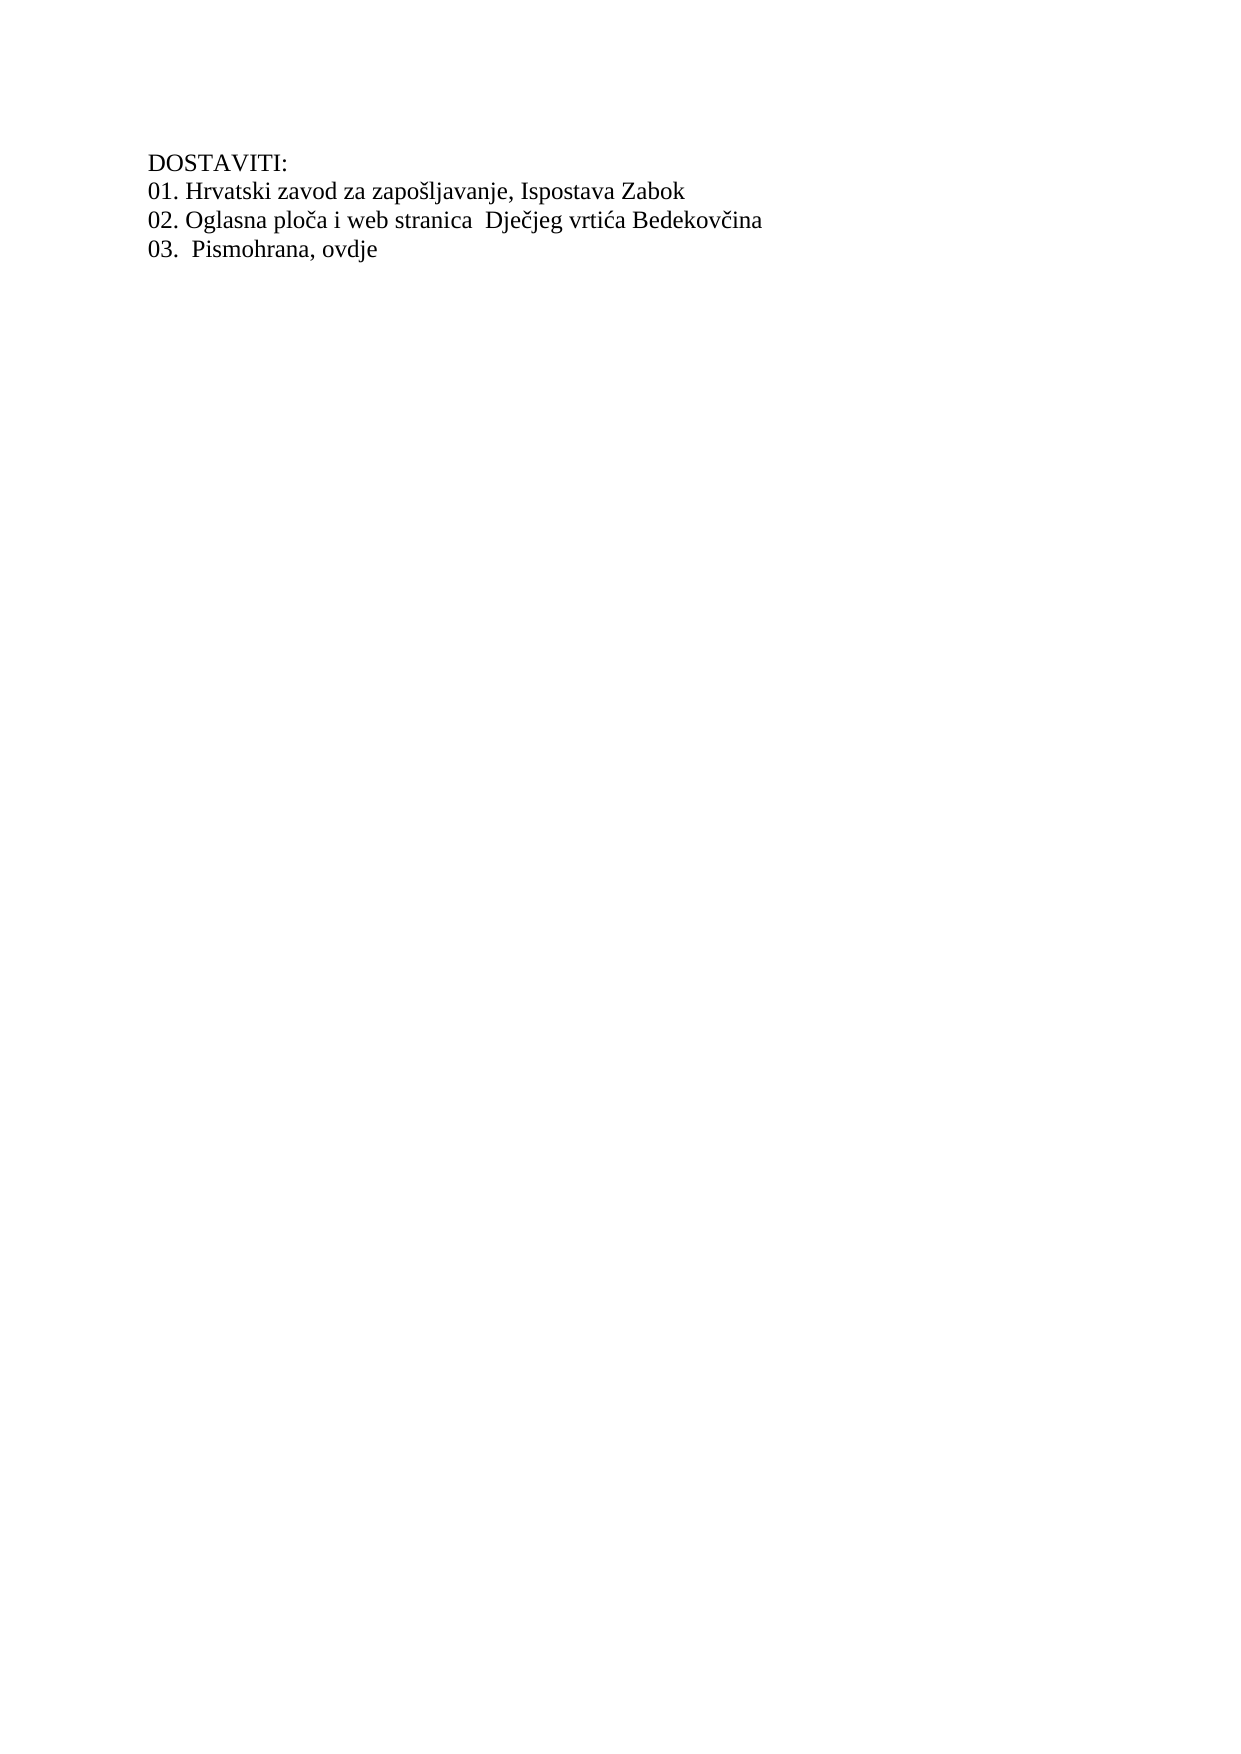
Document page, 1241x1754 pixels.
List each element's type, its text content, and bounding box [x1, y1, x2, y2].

text 01. Hrvatski zavod za zapošljavanje, Ispostava Zabok [148, 176, 1093, 205]
text 02. Oglasna ploča i web stranica Dječjeg vrtića Bedekovčina [148, 205, 1093, 234]
text 03. Pismohrana, ovdje [148, 234, 1093, 263]
text DOSTAVITI: [148, 148, 1093, 176]
